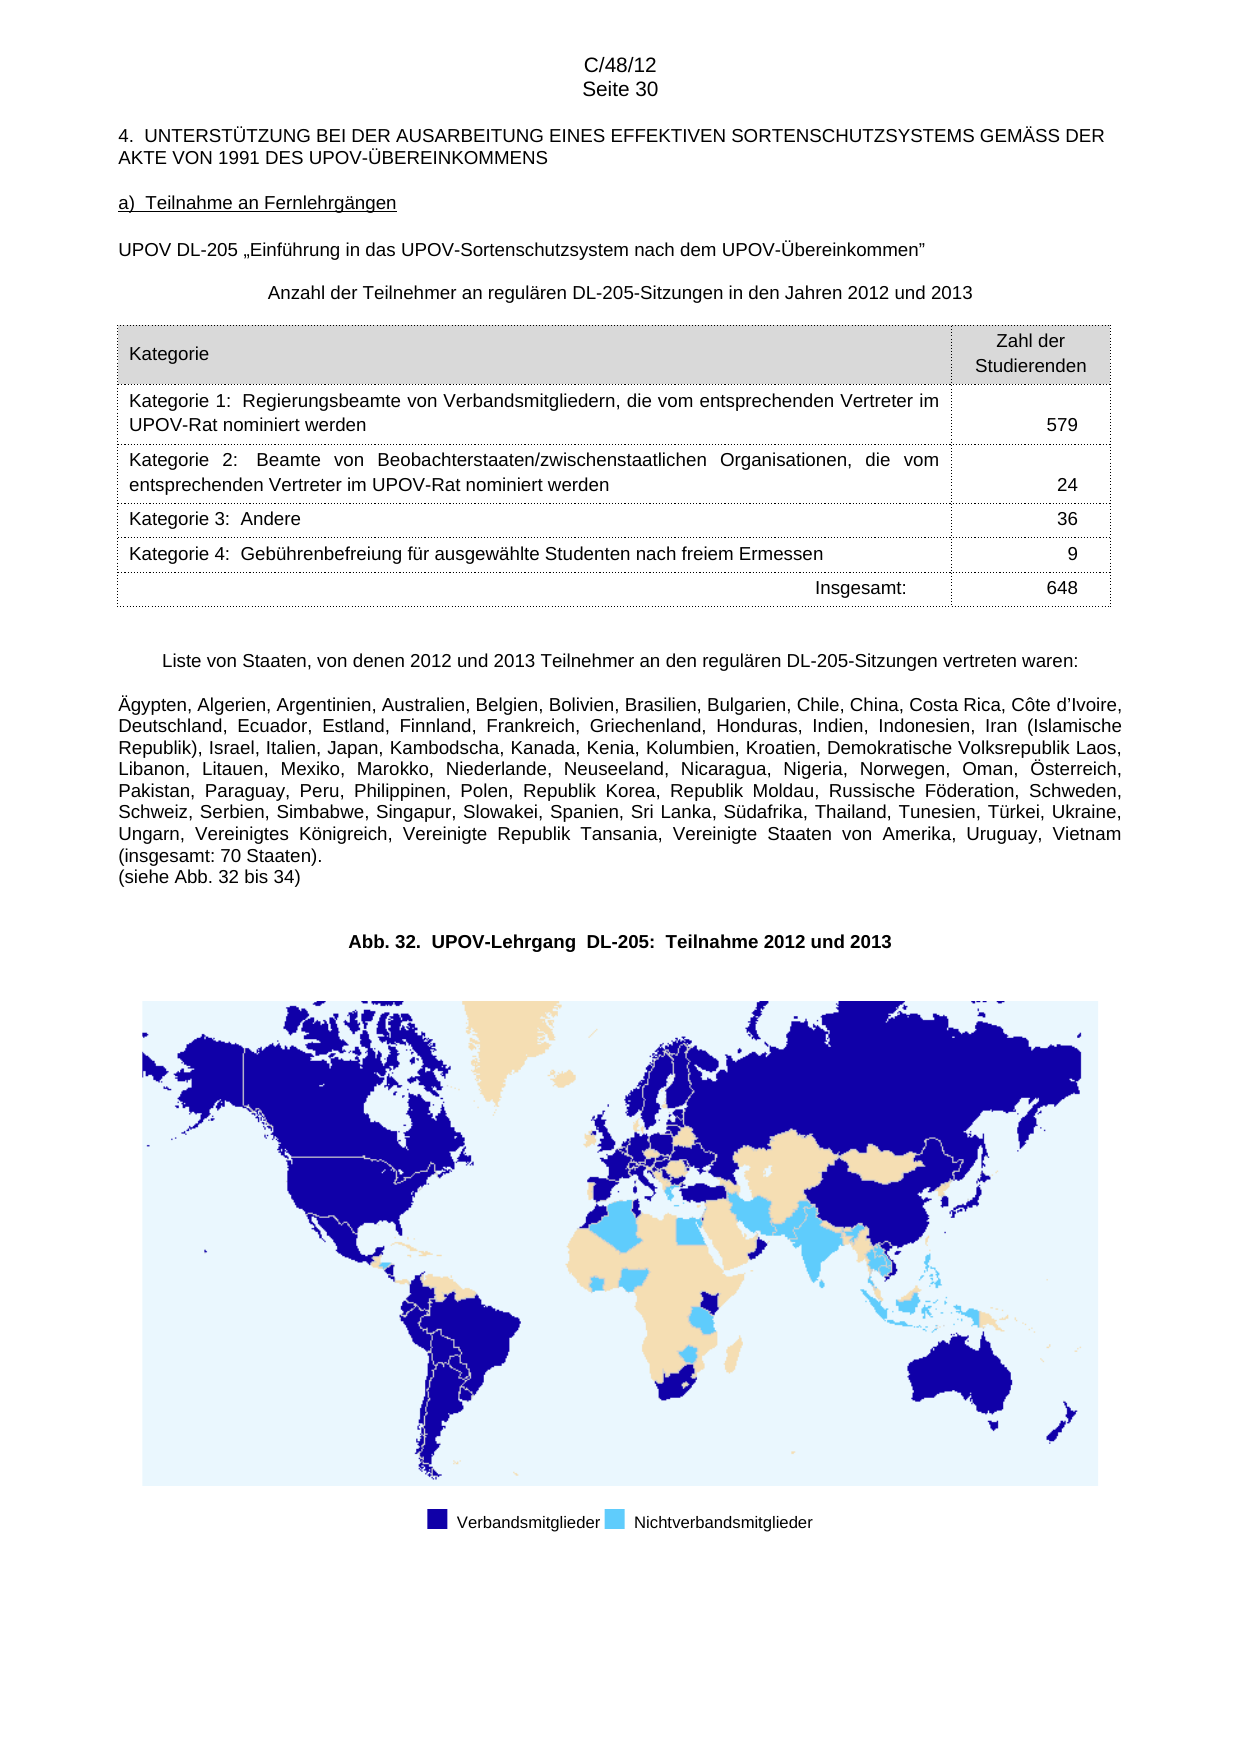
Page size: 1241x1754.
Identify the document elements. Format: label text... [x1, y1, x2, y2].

text UPOV DL-205 „Einführung in das UPOV-Sortenschutzsystem nach dem UPOV-Übereinkommen” [118, 239, 1122, 260]
table_cell Kategorie 2: Beamte von Beobachterstaaten/zwischenstaatlichen Organisationen, die vom entsprechenden Vertreter im UPOV-Rat nominiert werden [118, 444, 951, 503]
table_cell Insgesamt: [118, 572, 951, 606]
subtitle a) Teilnahme an Fernlehrgängen [118, 192, 1122, 214]
picture [142, 1001, 1099, 1486]
table_cell Kategorie 3: Andere [118, 503, 951, 537]
subtitle Abb. 32. UPOV-Lehrgang DL-205: Teilnahme 2012 und 2013 [118, 931, 1122, 952]
picture [604, 1509, 625, 1529]
text Liste von Staaten, von denen 2012 und 2013 Teilnehmer an den regulären DL-205-Sitzungen vertreten waren: [118, 650, 1122, 672]
table_cell Kategorie 4: Gebührenbefreiung für ausgewählte Studenten nach freiem Ermessen [118, 537, 951, 572]
table_cell Kategorie 1: Regierungsbeamte von Verbandsmitgliedern, die vom entsprechenden Vertreter im UPOV-Rat nominiert werden [118, 384, 951, 443]
table_cell 36 [951, 503, 1110, 537]
picture [427, 1509, 448, 1529]
table_cell 24 [951, 444, 1110, 503]
subtitle 4. Unterstützung bei der Ausarbeitung eines effektiven Sortenschutzsystems gemäSS der Akte von 1991 des UPOV-Übereinkommens [118, 125, 1122, 168]
text Anzahl der Teilnehmer an regulären DL-205-Sitzungen in den Jahren 2012 und 2013 [118, 282, 1122, 303]
table_header Kategorie [118, 325, 951, 384]
table_cell 9 [951, 537, 1110, 572]
table_header Zahl der Studierenden [951, 325, 1110, 384]
text Ägypten, Algerien, Argentinien, Australien, Belgien, Bolivien, Brasilien, Bulgarien, Chile, China, Costa Rica, Côte d’Ivoire, Deutschland, Ecuador, Estland, Finnland, Frankreich, Griechenland, Honduras, Indien, Indonesien, Iran (Islamische Republik), Israel, Italien, Japan, Kambodscha, Kanada, Kenia, Kolumbien, Kroatien, Demokratische Volksrepublik Laos, Libanon, Litauen, Mexiko, Marokko, Niederlande, Neuseeland, Nicaragua, Nigeria, Norwegen, Oman, Österreich, Pakistan, Paraguay, Peru, Philippinen, Polen, Republik Korea, Republik Moldau, Russische Föderation, Schweden, Schweiz, Serbien, Simbabwe, Singapur, Slowakei, Spanien, Sri Lanka, Südafrika, Thailand, Tunesien, Türkei, Ukraine, Ungarn, Vereinigtes Königreich, Vereinigte Republik Tansania, Vereinigte Staaten von Amerika, Uruguay, Vietnam (insgesamt: 70 Staaten). [118, 693, 1122, 866]
table_cell 648 [951, 572, 1110, 606]
text Verbandsmitglieder Nichtverbandsmitglieder [118, 1509, 1122, 1533]
table_cell 579 [951, 384, 1110, 443]
text (siehe Abb. 32 bis 34) [118, 866, 1122, 887]
